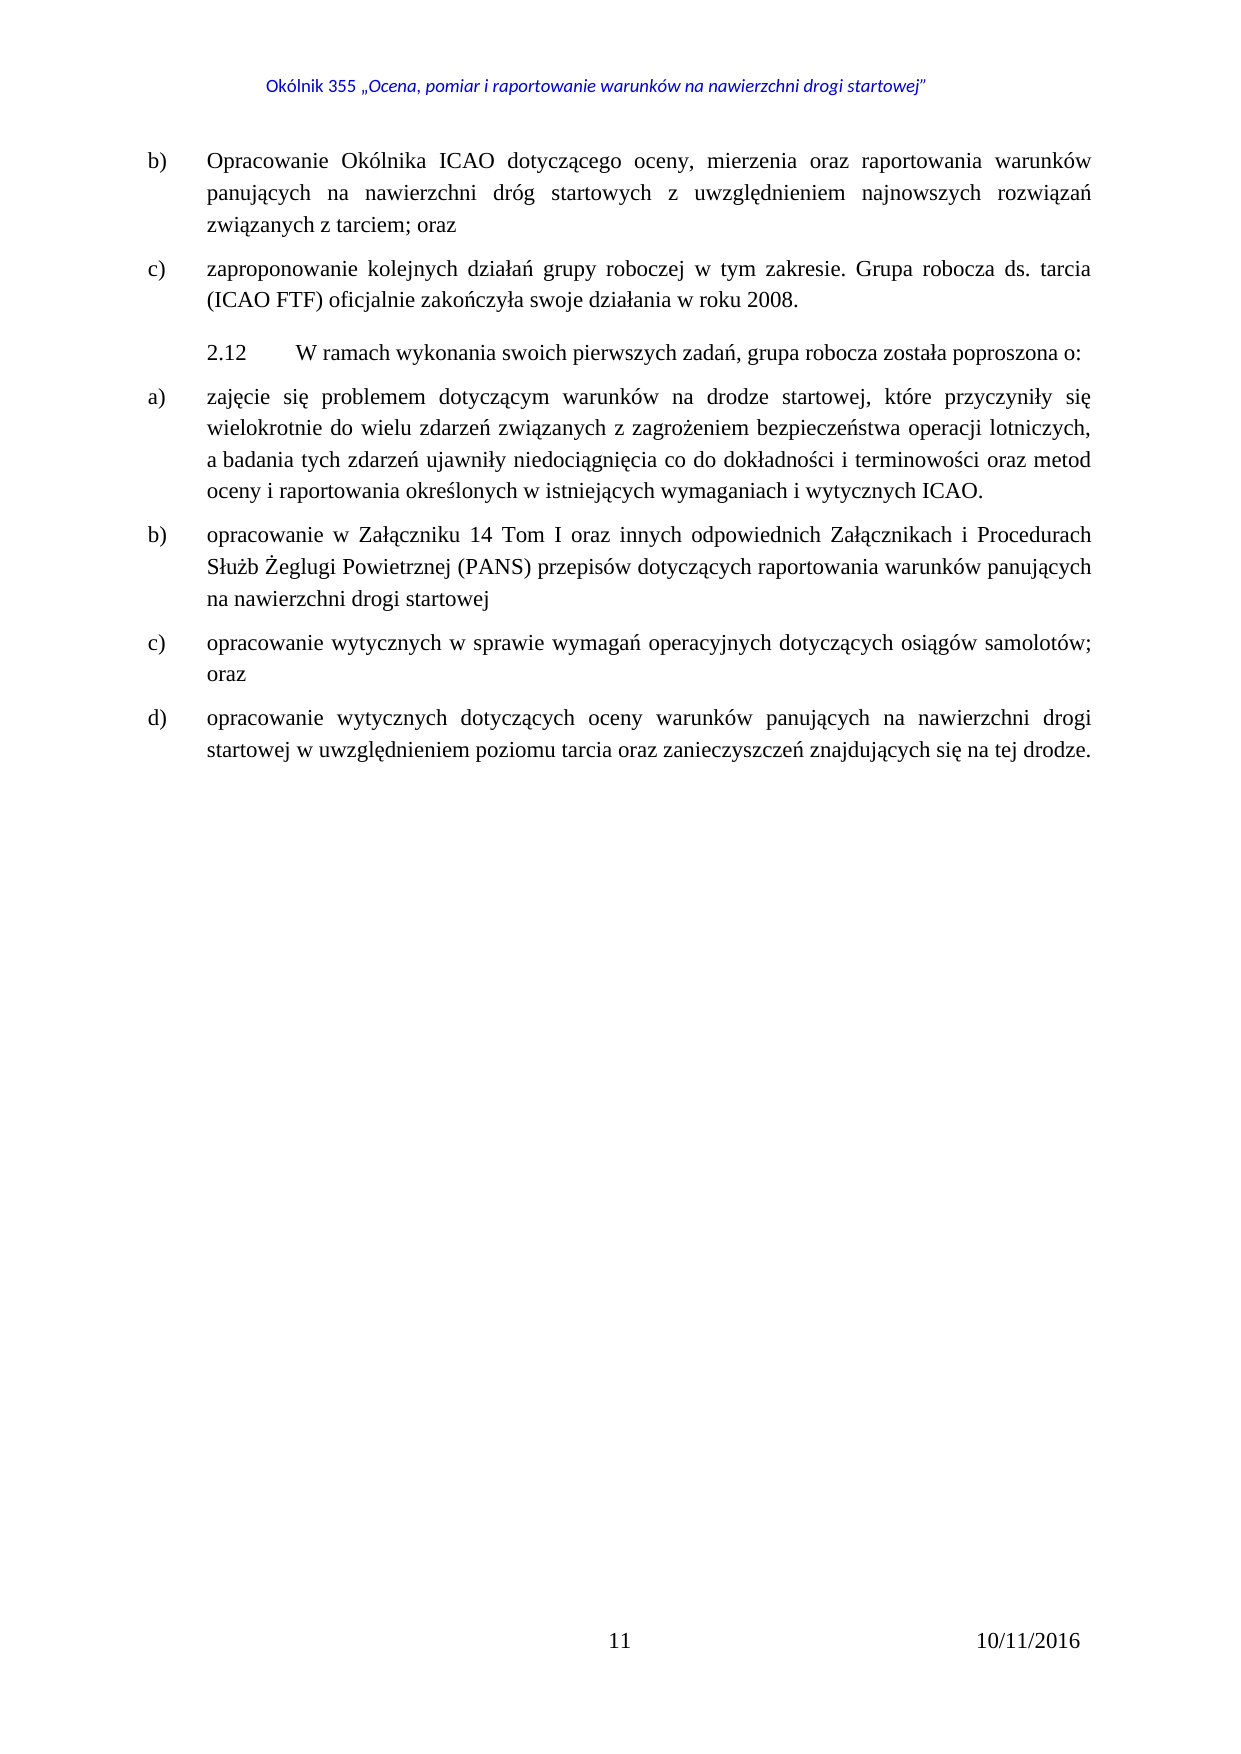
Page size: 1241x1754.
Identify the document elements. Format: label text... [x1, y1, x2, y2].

text d) opracowanie wytycznych dotyczących oceny warunków panujących na nawierzchni drogi startowej w uwzględnieniem poziomu tarcia oraz zanieczyszczeń znajdujących się na tej drodze. [148, 704, 1093, 762]
text 2.12 W ramach wykonania swoich pierwszych zadań, grupa robocza została poproszona o: [148, 339, 1093, 365]
text c) zaproponowanie kolejnych działań grupy roboczej w tym zakresie. Grupa robocza ds. tarcia (ICAO FTF) oficjalnie zakończyła swoje działania w roku 2008. [148, 255, 1093, 313]
text a) zajęcie się problemem dotyczącym warunków na drodze startowej, które przyczyniły się wielokrotnie do wielu zdarzeń związanych z zagrożeniem bezpieczeństwa operacji lotniczych, a badania tych zdarzeń ujawniły niedociągnięcia co do dokładności i terminowości oraz metod oceny i raportowania określonych w istniejących wymaganiach i wytycznych ICAO. [148, 383, 1093, 504]
text b) Opracowanie Okólnika ICAO dotyczącego oceny, mierzenia oraz raportowania warunków panujących na nawierzchni dróg startowych z uwzględnieniem najnowszych rozwiązań związanych z tarciem; oraz [148, 148, 1093, 237]
text b) opracowanie w Załączniku 14 Tom I oraz innych odpowiednich Załącznikach i Procedurach Służb Żeglugi Powietrznej (PANS) przepisów dotyczących raportowania warunków panujących na nawierzchni drogi startowej [148, 522, 1093, 611]
text c) opracowanie wytycznych w sprawie wymagań operacyjnych dotyczących osiągów samolotów; oraz [148, 629, 1093, 687]
